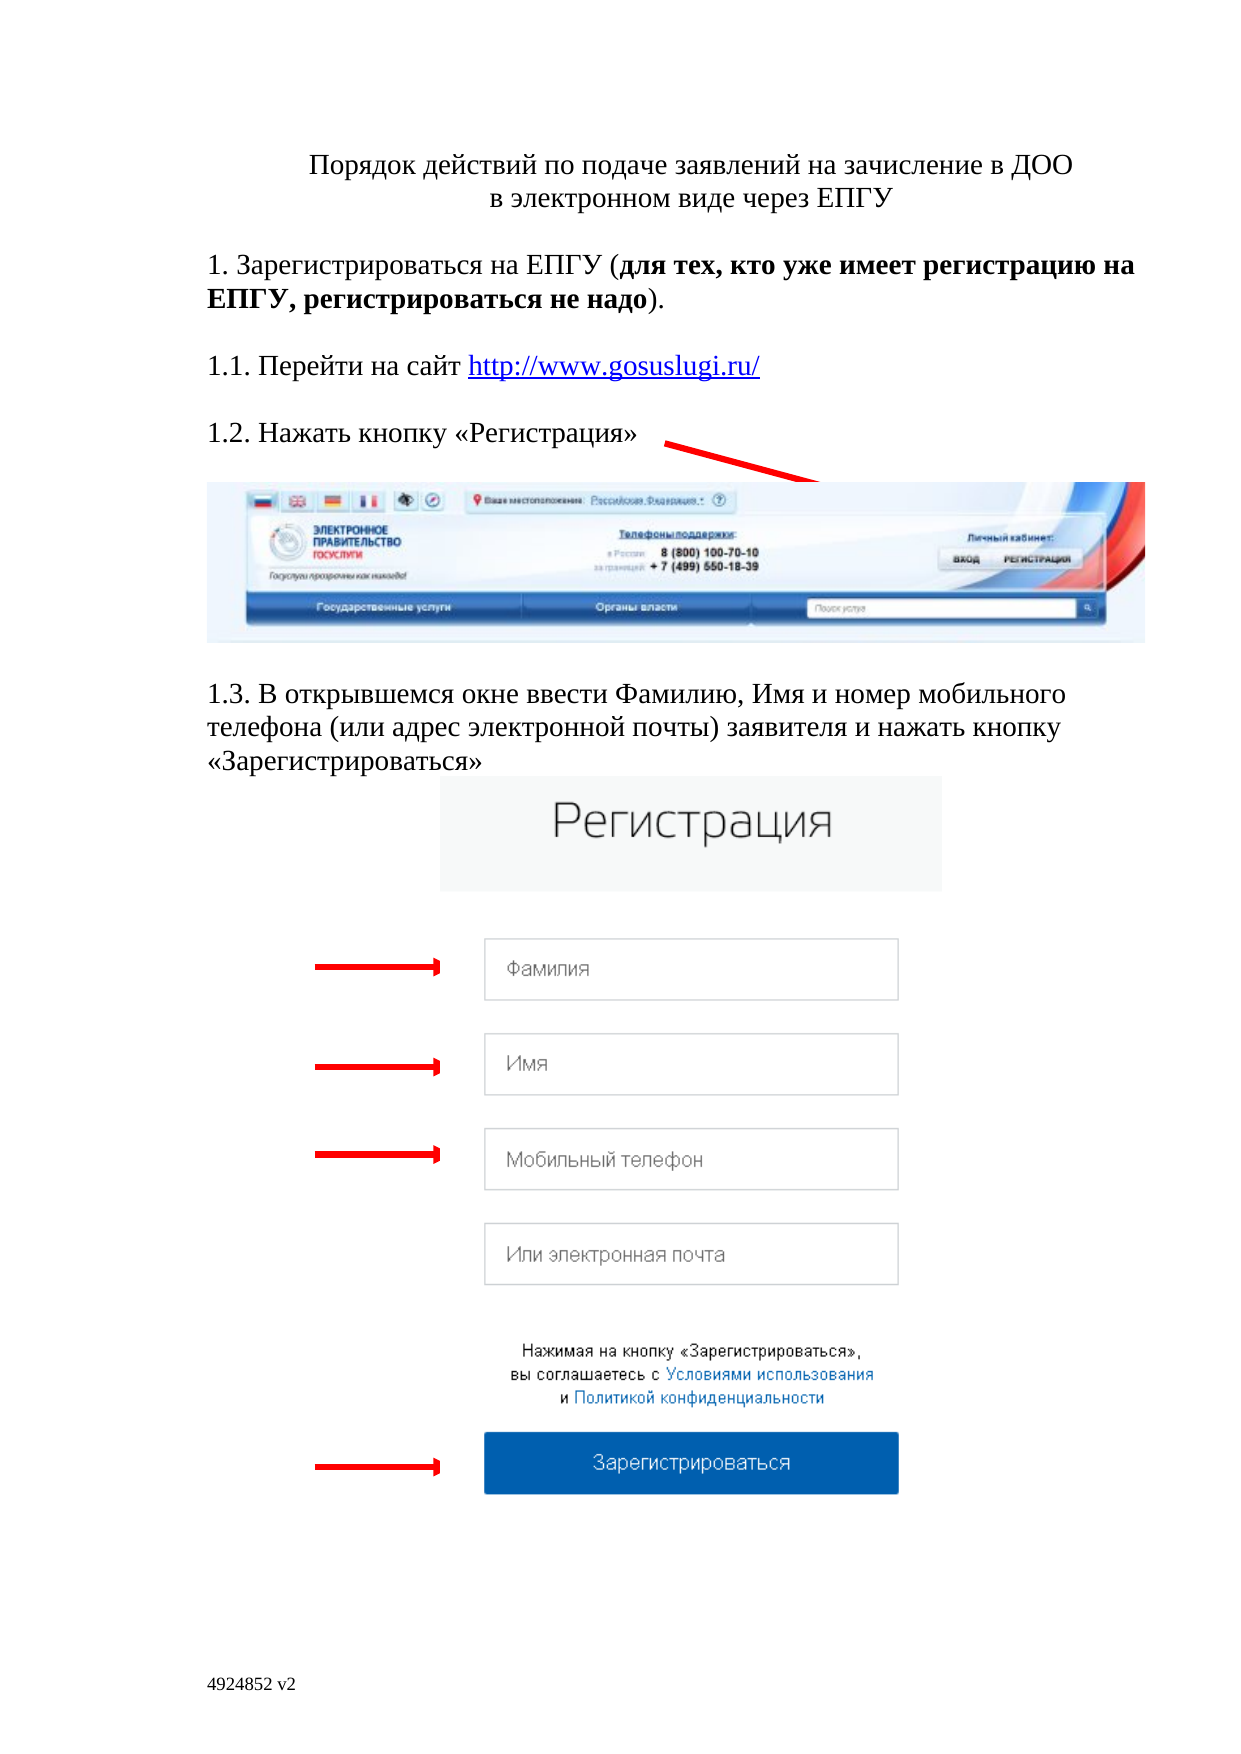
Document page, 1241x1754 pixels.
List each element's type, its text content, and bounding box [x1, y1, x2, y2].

text 1.3. В открывшемся окне ввести Фамилию, Имя и номер мобильного телефона (или адрес электронной почты) заявителя и нажать кнопку «Зарегистрироваться» [207, 676, 1175, 776]
picture [206, 482, 1146, 643]
text 1. Зарегистрироваться на ЕПГУ (для тех, кто уже имеет регистрацию на ЕПГУ, регистрироваться не надо). [207, 247, 1175, 314]
picture [440, 776, 942, 1514]
text Порядок действий по подаче заявлений на зачисление в ДОО [207, 147, 1175, 180]
text 1.1. Перейти на сайт http://www.gosuslugi.ru/ [207, 348, 1175, 382]
text 1.2. Нажать кнопку «Регистрация» [207, 415, 1175, 449]
text в электронном виде через ЕПГУ [207, 180, 1175, 214]
